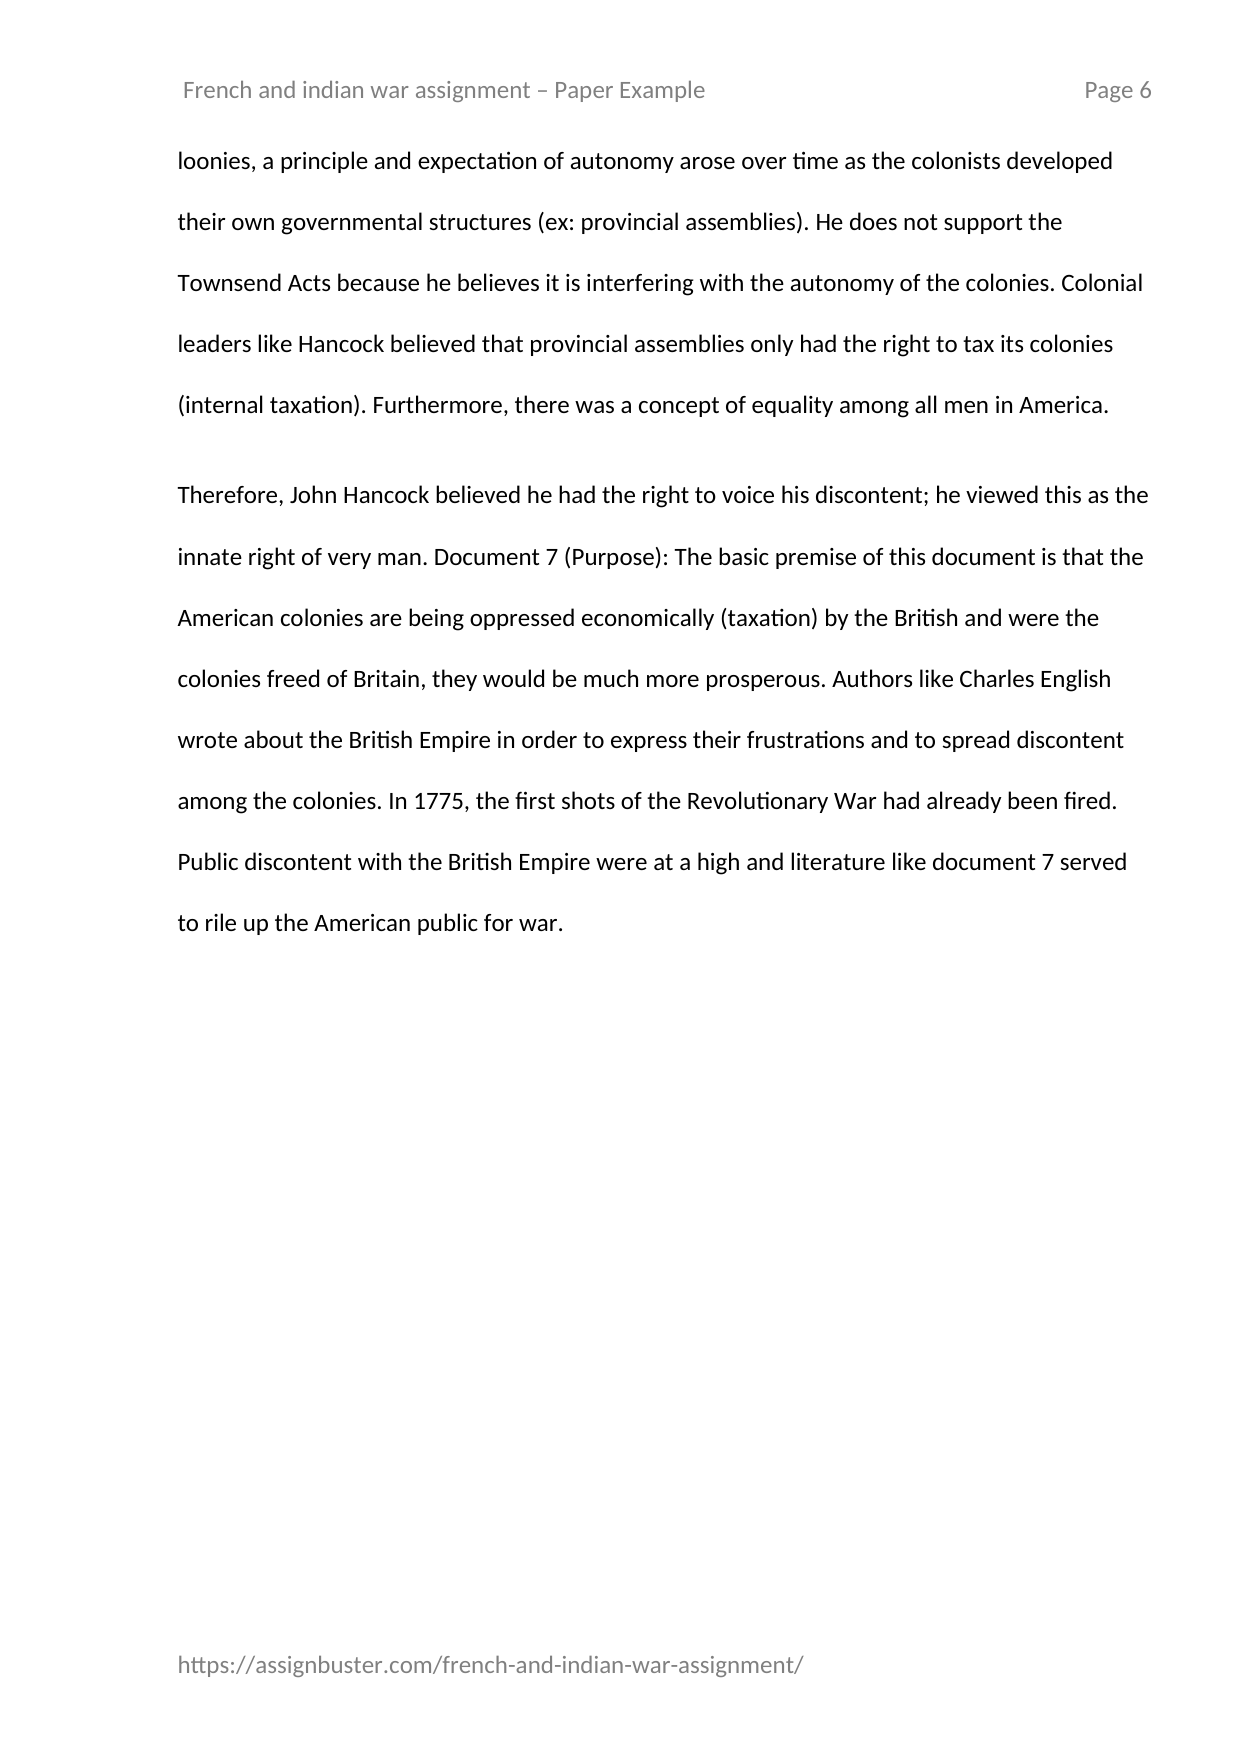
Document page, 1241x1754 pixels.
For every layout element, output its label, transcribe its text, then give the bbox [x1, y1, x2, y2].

text Therefore, John Hancock believed he had the right to voice his discontent; he viewed this as the innate right of very man. Document 7 (Purpose): The basic premise of this document is that the American colonies are being oppressed economically (taxation) by the British and were the colonies freed of Britain, they would be much more prosperous. Authors like Charles English wrote about the British Empire in order to express their frustrations and to spread discontent among the colonies. In 1775, the first shots of the Revolutionary War had already been fired. Public discontent with the British Empire were at a high and literature like document 7 served to rile up the American public for war. [177, 480, 1152, 937]
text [177, 145, 1152, 420]
